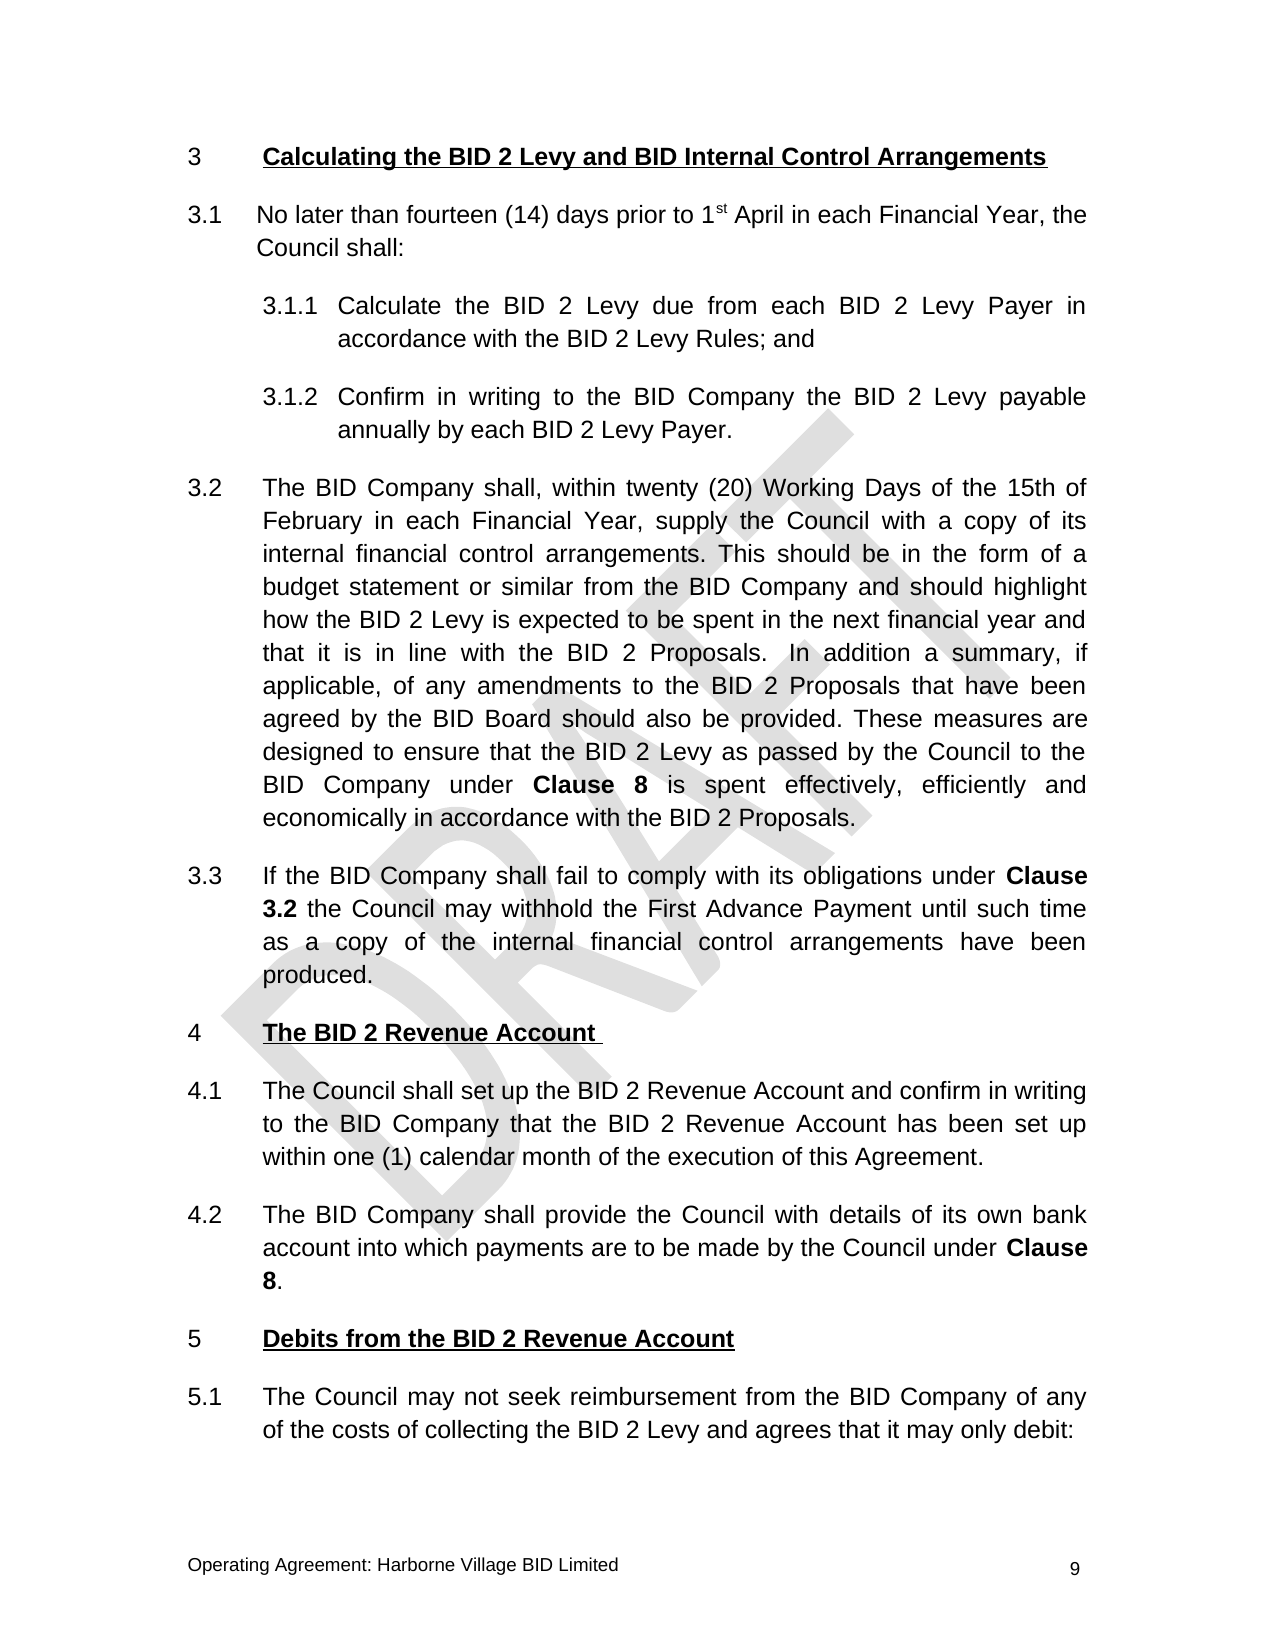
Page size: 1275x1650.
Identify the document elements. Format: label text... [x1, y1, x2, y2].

text 3.1.2 Confirm in writing to the BID Company the BID 2 Levy payable annually by each BID 2 Levy Payer. [262, 382, 1088, 444]
list 5.1 The Council may not seek reimbursement from the BID Company of any of the costs of collecting the BID 2 Levy and agrees that it may only debit: [187, 1382, 1088, 1444]
text 3 Calculating the BID 2 Levy and BID Internal Control Arrangements [187, 142, 1088, 171]
list 5 Debits from the BID 2 Revenue Account [187, 1324, 1088, 1353]
list 4 The BID 2 Revenue Account [187, 1018, 1088, 1047]
text 3.2 The BID Company shall, within twenty (20) Working Days of the 15th of February in each Financial Year, supply the Council with a copy of its internal financial control arrangements. This should be in the form of a budget statement or similar from the BID Company and should highlight how the BID 2 Levy is expected to be spent in the next financial year and that it is in line with the BID 2 Proposals. In addition a summary, if applicable, of any amendments to the BID 2 Proposals that have been agreed by the BID Board should also be provided. These measures are designed to ensure that the BID 2 Levy as passed by the Council to the BID Company under Clause 8 is spent effectively, efficiently and economically in accordance with the BID 2 Proposals. [187, 473, 1088, 832]
list 3.3 If the BID Company shall fail to comply with its obligations under Clause 3.2 the Council may withhold the First Advance Payment until such time as a copy of the internal financial control arrangements have been produced. [187, 861, 1088, 989]
text 4.2 The BID Company shall provide the Council with details of its own bank account into which payments are to be made by the Council under Clause 8. [187, 1200, 1088, 1295]
list Calculate the BID 2 Levy due from each BID 2 Levy Payer in accordance with the BID 2 Levy Rules; and [262, 291, 1088, 353]
list 3.1 No later than fourteen (14) days prior to 1st April in each Financial Year, the Council shall: [187, 200, 1088, 262]
list The Council shall set up the BID 2 Revenue Account and confirm in writing to the BID Company that the BID 2 Revenue Account has been set up within one (1) calendar month of the execution of this Agreement. [187, 1076, 1088, 1171]
